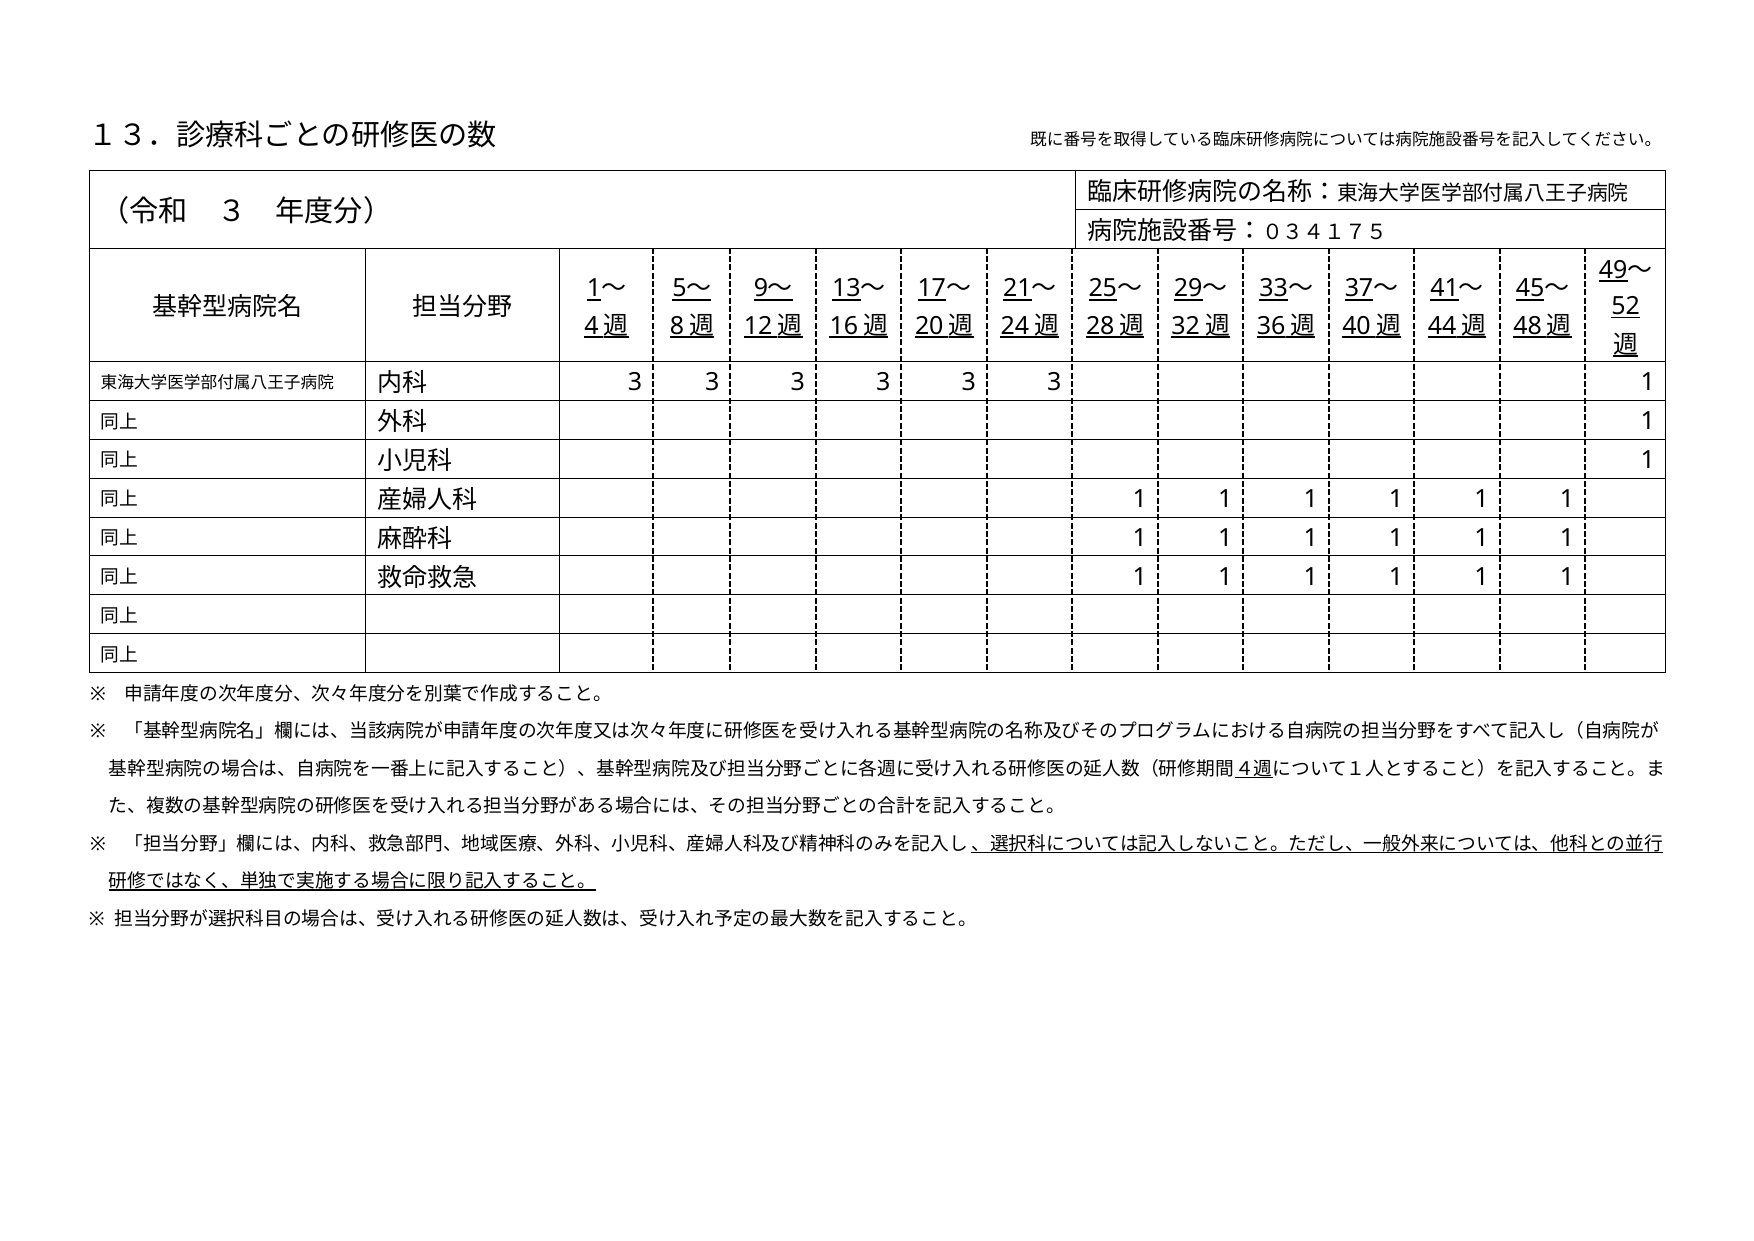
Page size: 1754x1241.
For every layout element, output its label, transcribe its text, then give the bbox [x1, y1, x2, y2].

table_cell [816, 401, 901, 439]
table_cell 33～36週 [1243, 249, 1329, 361]
table_cell 45～48週 [1500, 249, 1585, 361]
table_cell [987, 595, 1072, 633]
table_cell [1243, 595, 1329, 633]
table_cell [653, 440, 730, 478]
table_header 臨床研修病院の名称：東海大学医学部付属八王子病院 [1076, 171, 1665, 209]
table_cell [1500, 362, 1585, 400]
table_cell [366, 595, 559, 633]
table_cell [901, 479, 987, 517]
table_cell 1 [1500, 556, 1585, 594]
table_cell 1 [1329, 556, 1414, 594]
table_cell 1 [1243, 518, 1329, 555]
table_cell [1500, 401, 1585, 439]
table_cell [1072, 595, 1158, 633]
table_cell 3 [653, 362, 730, 400]
table_cell 1 [1243, 556, 1329, 594]
table_cell [730, 479, 816, 517]
table_cell [653, 479, 730, 517]
text ※ 「基幹型病院名」欄には、当該病院が申請年度の次年度又は次々年度に研修医を受け入れる基幹型病院の名称及びそのプログラムにおける自病院の担当分野をすべて記入し（自病院が基幹型病院の場合は、自病院を一番上に記入すること）、基幹型病院及び担当分野ごとに各週に受け入れる研修医の延人数（研修期間４週について１人とすること）を記入すること。また、複数の基幹型病院の研修医を受け入れる担当分野がある場合には、その担当分野ごとの合計を記入すること。 [90, 711, 1665, 823]
table_cell 内科 [366, 362, 559, 400]
table_cell 1 [1243, 479, 1329, 517]
table_cell [1414, 440, 1499, 478]
table_cell [653, 401, 730, 439]
table_cell 同上 [90, 440, 365, 478]
table_cell 1 [1414, 479, 1499, 517]
table_cell [1329, 634, 1414, 672]
table_cell 1 [1072, 518, 1158, 555]
table_cell [1414, 634, 1499, 672]
table_cell 9～ 12週 [730, 249, 816, 361]
table_cell [1158, 362, 1243, 400]
table_cell 担当分野 [366, 249, 559, 361]
table_cell [816, 634, 901, 672]
table_cell [1158, 440, 1243, 478]
table_cell [1585, 518, 1665, 555]
table_cell 41～44週 [1414, 249, 1499, 361]
table_cell [560, 634, 653, 672]
table_cell 1 [1414, 518, 1499, 555]
table_cell 病院施設番号：０３４１７５ [1076, 210, 1665, 247]
table_cell [901, 401, 987, 439]
table_cell 小児科 [366, 440, 559, 478]
table_cell 5～ 8週 [653, 249, 730, 361]
table_cell [653, 556, 730, 594]
table_cell [987, 634, 1072, 672]
table_cell 産婦人科 [366, 479, 559, 517]
table_cell 1～ 4週 [560, 249, 653, 361]
table_cell [1585, 595, 1665, 633]
text ※ 「担当分野」欄には、内科、救急部門、地域医療、外科、小児科、産婦人科及び精神科のみを記入し、選択科については記入しないこと。ただし、一般外来については、他科との並行研修ではなく、単独で実施する場合に限り記入すること。 [90, 823, 1665, 898]
table_cell 1 [1585, 401, 1665, 439]
table_cell [366, 634, 559, 672]
table_cell [816, 518, 901, 555]
text ※ 申請年度の次年度分、次々年度分を別葉で作成すること。 [90, 673, 1665, 711]
table_cell 1 [1072, 556, 1158, 594]
table_cell [1072, 440, 1158, 478]
table_cell [1585, 479, 1665, 517]
table_cell [560, 479, 653, 517]
table_cell [560, 595, 653, 633]
table_cell 37～40週 [1329, 249, 1414, 361]
table_cell [816, 440, 901, 478]
table_cell [1500, 634, 1585, 672]
table_cell [1158, 595, 1243, 633]
table_cell [901, 518, 987, 555]
table_cell 3 [987, 362, 1072, 400]
table_cell 1 [1158, 518, 1243, 555]
table_cell [901, 440, 987, 478]
table_cell [901, 556, 987, 594]
table_cell 3 [730, 362, 816, 400]
table_header （令和 ３ 年度分） [90, 171, 1075, 247]
table_cell 3 [816, 362, 901, 400]
table_cell 同上 [90, 595, 365, 633]
table_cell [1158, 401, 1243, 439]
table_cell [560, 440, 653, 478]
table_cell [1243, 401, 1329, 439]
table_cell 1 [1158, 556, 1243, 594]
table_cell [1243, 362, 1329, 400]
table_cell [987, 401, 1072, 439]
table_cell 1 [1329, 518, 1414, 555]
table_cell 1 [1329, 479, 1414, 517]
table_cell [730, 634, 816, 672]
table_cell 麻酔科 [366, 518, 559, 555]
table_cell [730, 556, 816, 594]
table_cell [901, 634, 987, 672]
text ※ 担当分野が選択科目の場合は、受け入れる研修医の延人数は、受け入れ予定の最大数を記入すること。 [89, 898, 1665, 936]
table_cell 1 [1414, 556, 1499, 594]
table_cell [560, 518, 653, 555]
table_cell 3 [901, 362, 987, 400]
table_cell 17～20週 [901, 249, 987, 361]
table_cell 25～28週 [1072, 249, 1158, 361]
table_cell [987, 479, 1072, 517]
table_cell 49～52週 [1585, 249, 1665, 361]
table_cell 1 [1158, 479, 1243, 517]
table_cell 基幹型病院名 [90, 249, 365, 361]
table_cell [816, 479, 901, 517]
table_cell [1072, 401, 1158, 439]
table_cell 同上 [90, 479, 365, 517]
table_cell [653, 518, 730, 555]
table_cell [730, 595, 816, 633]
table_cell [1072, 634, 1158, 672]
table_cell [560, 556, 653, 594]
table_cell [1585, 634, 1665, 672]
table_cell 外科 [366, 401, 559, 439]
table_cell 同上 [90, 401, 365, 439]
table_cell [1500, 440, 1585, 478]
table_cell [987, 440, 1072, 478]
text ※基幹型相当大学病院においては、内科及び救急部門に係る患者の症例リストを添付すること。(様式任意) １３．診療科ごとの研修医の数 既に番号を取得している臨床研修病院については病院施設番号を記入してください。 [89, 95, 1665, 170]
table_cell [730, 401, 816, 439]
table_cell [1500, 595, 1585, 633]
table_cell [816, 556, 901, 594]
table_cell [653, 595, 730, 633]
table_cell [1243, 634, 1329, 672]
table_cell 1 [1585, 362, 1665, 400]
table_cell 1 [1500, 518, 1585, 555]
table_cell 29～32週 [1158, 249, 1243, 361]
table_cell [1585, 556, 1665, 594]
table_cell 同上 [90, 634, 365, 672]
table_cell 1 [1500, 479, 1585, 517]
table_cell 救命救急 [366, 556, 559, 594]
table_cell [1414, 362, 1499, 400]
table_cell [1329, 595, 1414, 633]
table_cell 1 [1585, 440, 1665, 478]
table_cell 1 [1072, 479, 1158, 517]
table_cell [1243, 440, 1329, 478]
table_cell [1414, 401, 1499, 439]
table_cell [653, 634, 730, 672]
table_cell [1414, 595, 1499, 633]
table_cell [560, 401, 653, 439]
table_cell [730, 440, 816, 478]
table_cell [816, 595, 901, 633]
table_cell [987, 518, 1072, 555]
table_cell 3 [560, 362, 653, 400]
table_cell [1072, 362, 1158, 400]
table_cell 同上 [90, 518, 365, 555]
table_cell 21～24週 [987, 249, 1072, 361]
table_cell [1329, 440, 1414, 478]
table_cell [730, 518, 816, 555]
table_cell [987, 556, 1072, 594]
table_cell [1329, 401, 1414, 439]
table_cell 13～16週 [816, 249, 901, 361]
table_cell [1158, 634, 1243, 672]
table_cell [1329, 362, 1414, 400]
table_cell 同上 [90, 556, 365, 594]
table_cell 東海大学医学部付属八王子病院 [90, 362, 365, 400]
table_cell [901, 595, 987, 633]
